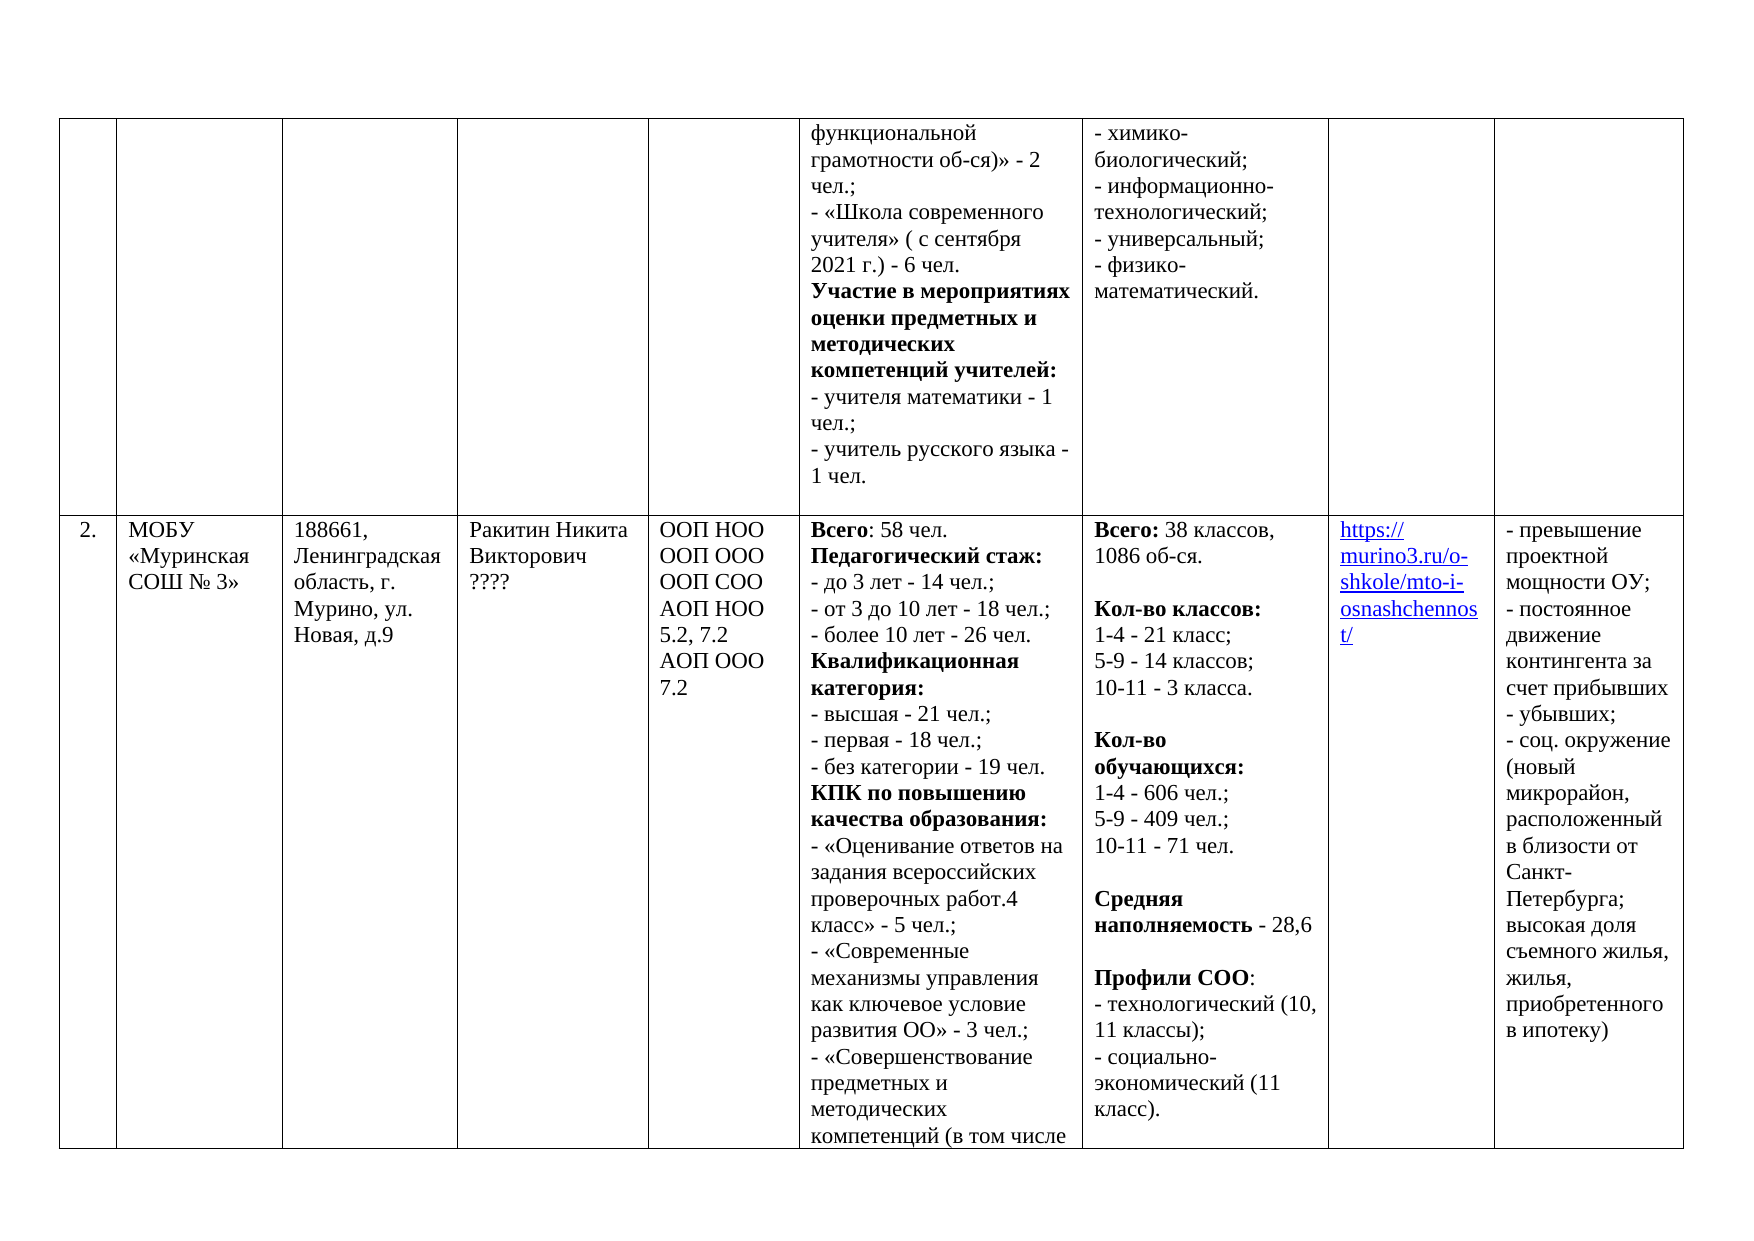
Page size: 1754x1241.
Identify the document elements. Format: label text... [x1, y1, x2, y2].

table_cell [1495, 119, 1683, 514]
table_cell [283, 516, 457, 1148]
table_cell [800, 516, 1082, 1148]
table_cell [800, 119, 1082, 514]
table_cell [1329, 516, 1494, 1148]
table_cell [283, 119, 457, 514]
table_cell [1083, 119, 1328, 514]
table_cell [649, 119, 799, 514]
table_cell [117, 516, 282, 1148]
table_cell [1329, 119, 1494, 514]
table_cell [117, 119, 282, 514]
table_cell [1495, 516, 1683, 1148]
table_cell 2. [60, 516, 116, 1148]
table_cell 1. [60, 119, 116, 514]
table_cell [649, 516, 799, 1148]
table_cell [458, 119, 648, 514]
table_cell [1083, 516, 1328, 1148]
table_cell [458, 516, 648, 1148]
